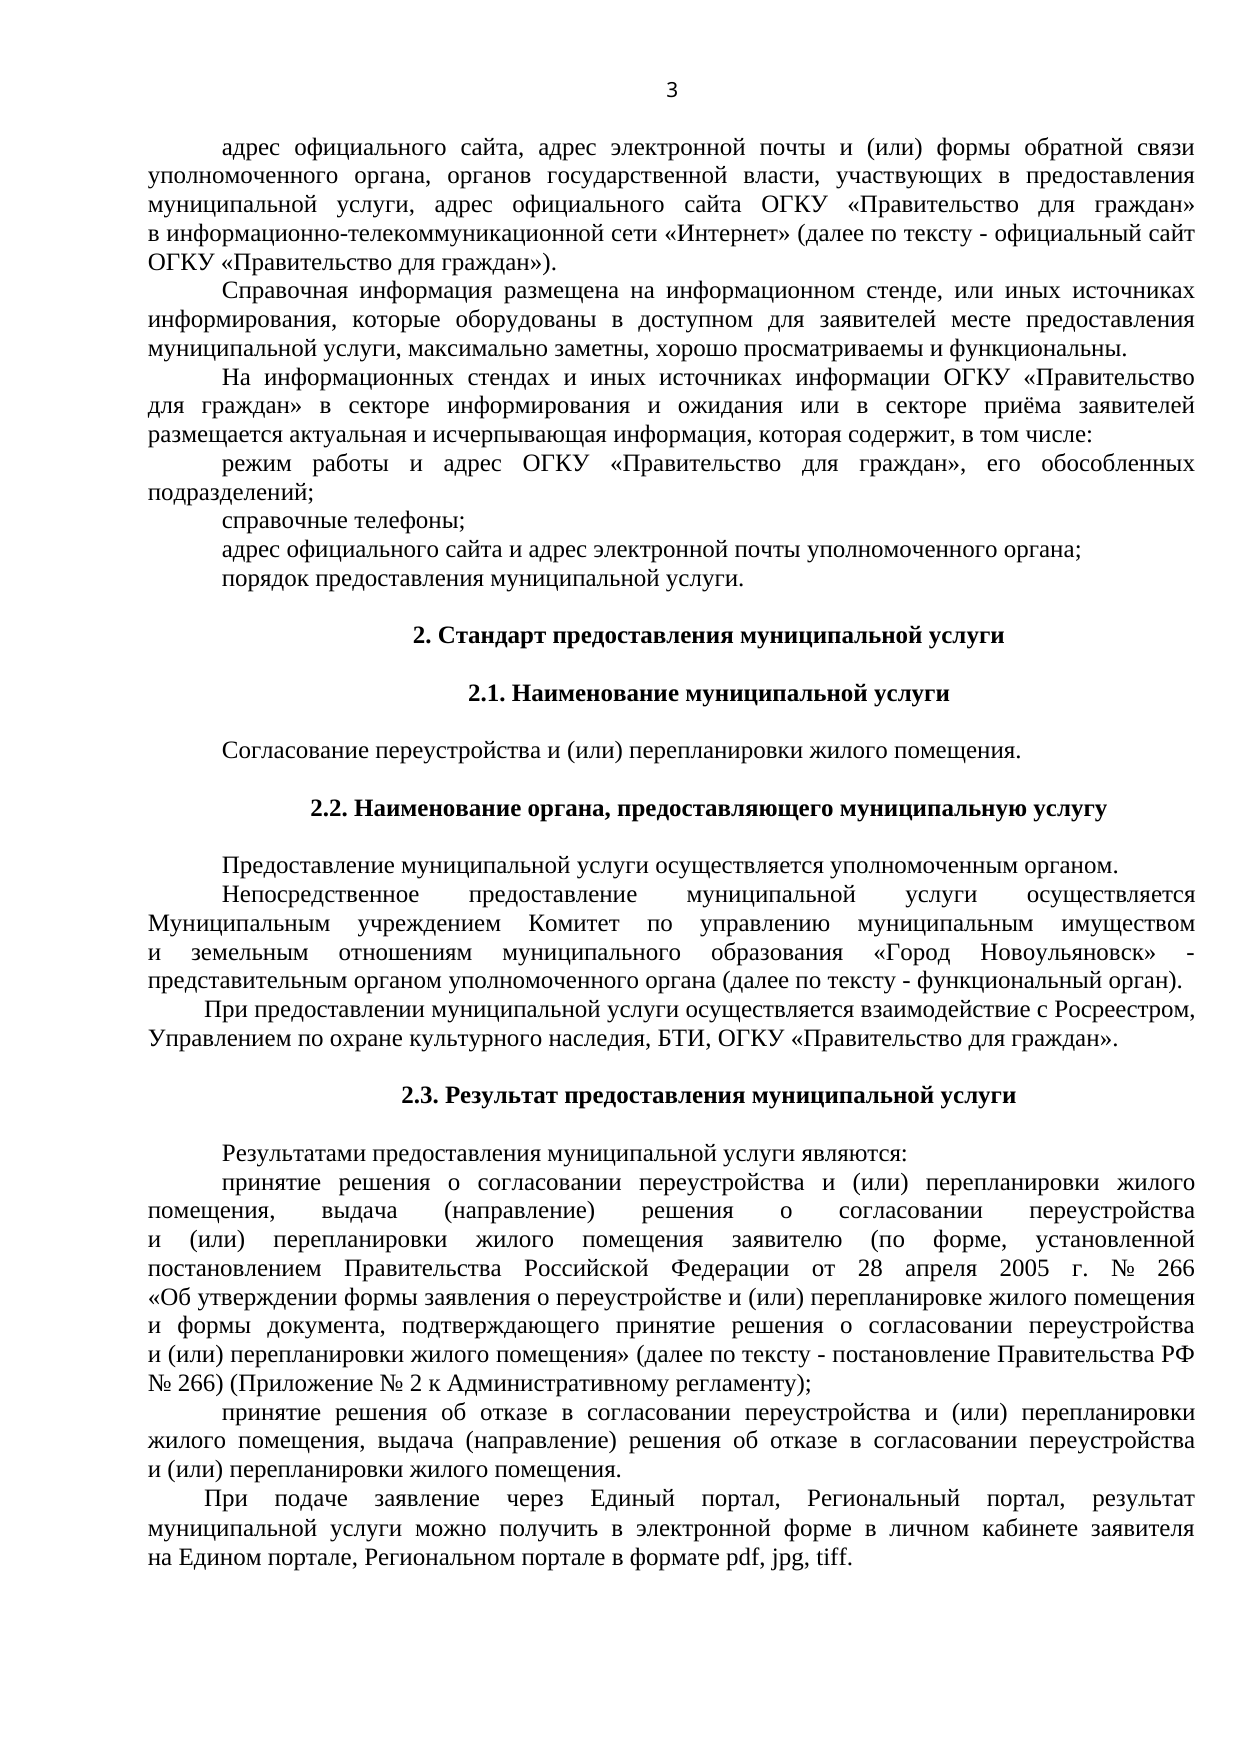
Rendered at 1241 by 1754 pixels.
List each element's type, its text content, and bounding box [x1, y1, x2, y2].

text Согласование переустройства и (или) перепланировки жилого помещения. [148, 736, 1196, 764]
text режим работы и адрес ОГКУ «Правительство для граждан», его обособленных подразделений; [148, 448, 1196, 506]
text Результатами предоставления муниципальной услуги являются: [148, 1138, 1196, 1167]
text При подаче заявление через Единый портал, Региональный портал, результат муниципальной услуги можно получить в электронной форме в личном кабинете заявителя на Едином портале, Региональном портале в формате pdf, jpg, tiff. [148, 1483, 1196, 1571]
text адрес официального сайта, адрес электронной почты и (или) формы обратной связи уполномоченного органа, органов государственной власти, участвующих в предоставления муниципальной услуги, адрес официального сайта ОГКУ «Правительство для граждан» в информационно-телекоммуникационной сети «Интернет» (далее по тексту - официальный сайт ОГКУ «Правительство для граждан»). [148, 132, 1196, 276]
text принятие решения об отказе в согласовании переустройства и (или) перепланировки жилого помещения, выдача (направление) решения об отказе в согласовании переустройства и (или) перепланировки жилого помещения. [148, 1397, 1196, 1483]
text Справочная информация размещена на информационном стенде, или иных источниках информирования, которые оборудованы в доступном для заявителей месте предоставления муниципальной услуги, максимально заметны, хорошо просматриваемы и функциональны. [148, 276, 1196, 362]
text справочные телефоны; [148, 506, 1196, 534]
text 2. Стандарт предоставления муниципальной услуги [148, 621, 1196, 649]
text порядок предоставления муниципальной услуги. [148, 563, 1196, 592]
text 2.3. Результат предоставления муниципальной услуги [148, 1081, 1196, 1109]
text 2.1. Наименование муниципальной услуги [148, 678, 1196, 707]
text При предоставлении муниципальной услуги осуществляется взаимодействие с Росреестром, Управлением по охране культурного наследия, БТИ, ОГКУ «Правительство для граждан». [148, 994, 1196, 1052]
text На информационных стендах и иных источниках информации ОГКУ «Правительство для граждан» в секторе информирования и ожидания или в секторе приёма заявителей размещается актуальная и исчерпывающая информация, которая содержит, в том числе: [148, 362, 1196, 448]
text Непосредственное предоставление муниципальной услуги осуществляется Муниципальным учреждением Комитет по управлению муниципальным имуществом и земельным отношениям муниципального образования «Город Новоульяновск» - представительным органом уполномоченного органа (далее по тексту - функциональный орган). [148, 879, 1196, 994]
text принятие решения о согласовании переустройства и (или) перепланировки жилого помещения, выдача (направление) решения о согласовании переустройства и (или) перепланировки жилого помещения заявителю (по форме, установленной постановлением Правительства Российской Федерации от 28 апреля 2005 г. № 266 «Об утверждении формы заявления о переустройстве и (или) перепланировке жилого помещения и формы документа, подтверждающего принятие решения о согласовании переустройства и (или) перепланировки жилого помещения» (далее по тексту - постановление Правительства РФ № 266) (Приложение № 2 к Административному регламенту); [148, 1167, 1196, 1397]
text адрес официального сайта и адрес электронной почты уполномоченного органа; [148, 534, 1196, 563]
text 2.2. Наименование органа, предоставляющего муниципальную услугу [148, 793, 1196, 822]
text Предоставление муниципальной услуги осуществляется уполномоченным органом. [148, 851, 1196, 879]
